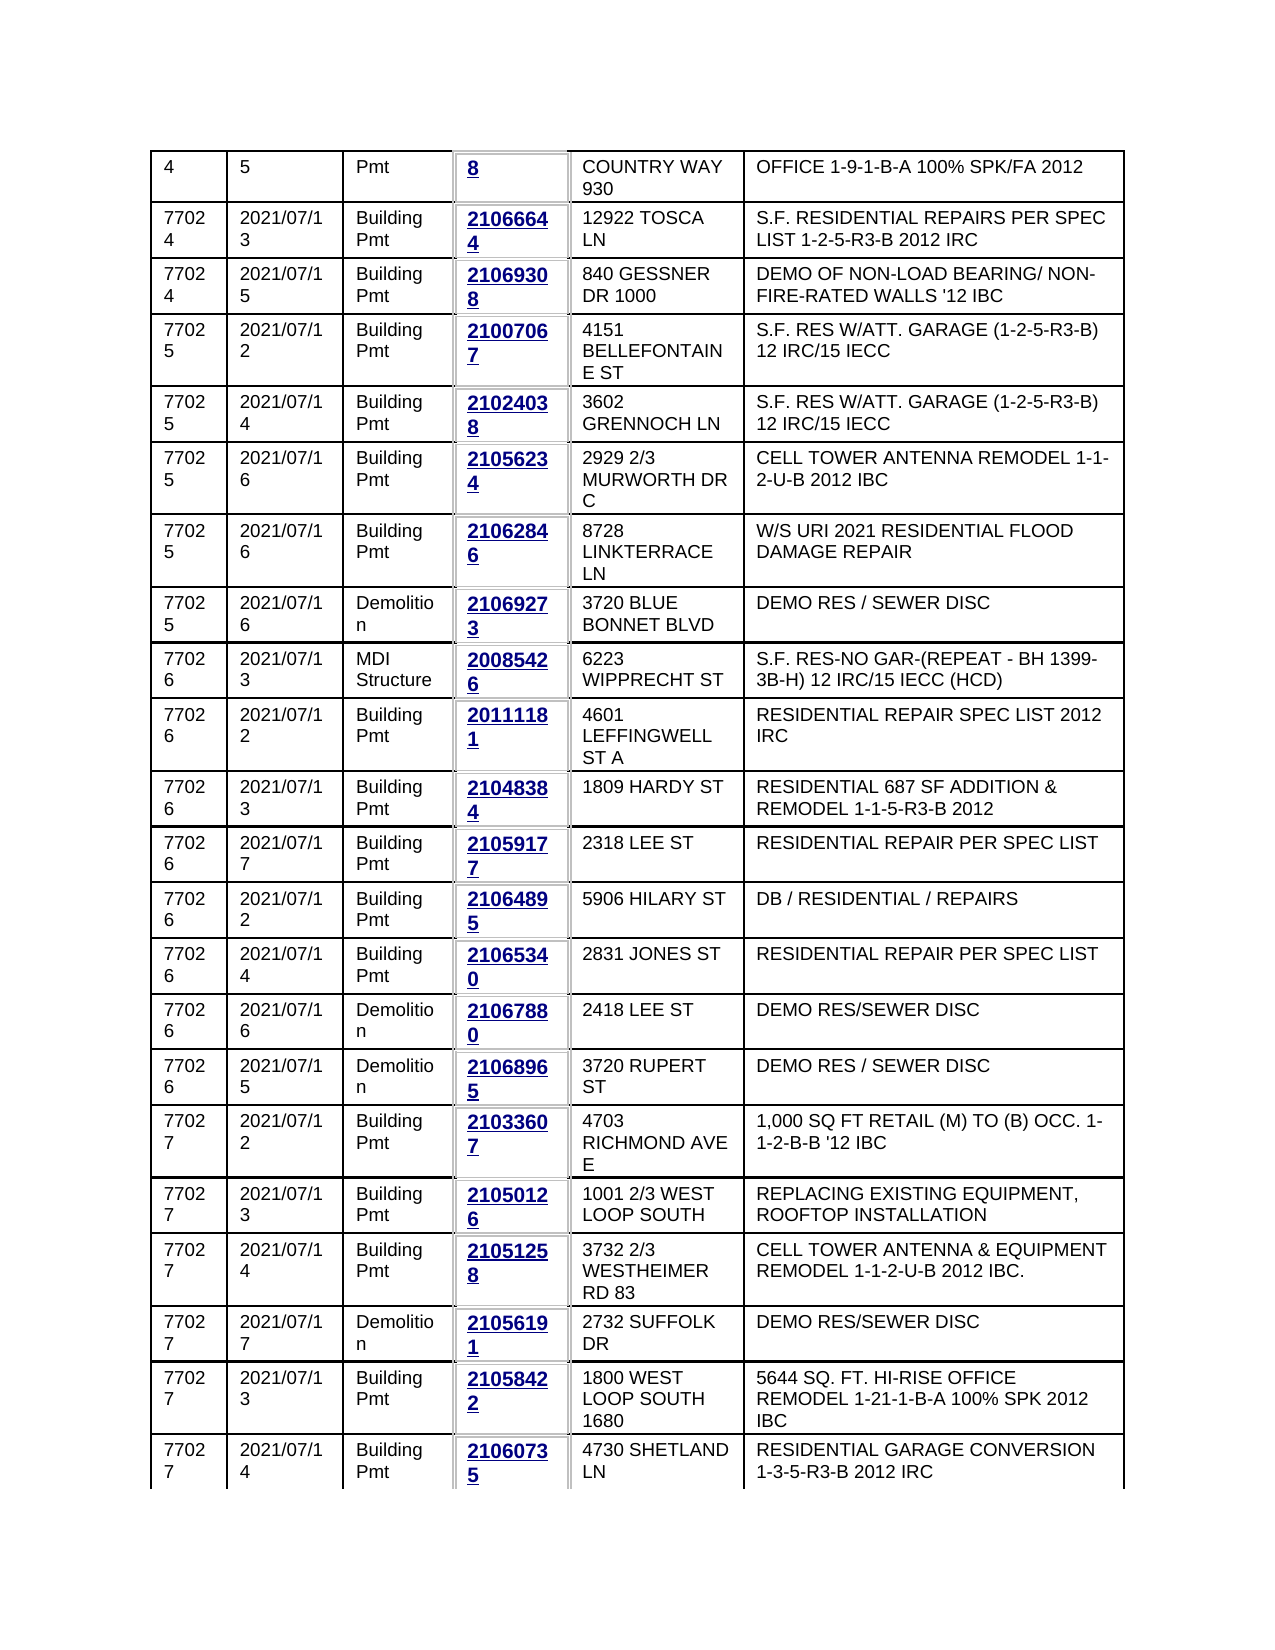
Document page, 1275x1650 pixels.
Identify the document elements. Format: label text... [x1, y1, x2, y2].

table_cell 2021/07/13 [228, 203, 342, 257]
table_cell MDI Structure [344, 644, 452, 697]
table_cell RESIDENTIAL REPAIR SPEC LIST 2012 IRC [745, 699, 1123, 769]
table_cell Demolition [344, 588, 452, 641]
table_cell Building Pmt [344, 387, 452, 441]
table_cell 21051258 [457, 1237, 567, 1305]
table_cell 2021/07/15 [228, 1050, 342, 1104]
table_cell 77027 [152, 1179, 226, 1232]
table_cell 21064895 [457, 886, 567, 937]
table_cell CELL TOWER ANTENNA REMODEL 1-1-2-U-B 2012 IBC [745, 443, 1123, 513]
table_cell 5906 HILARY ST [572, 883, 743, 937]
table_cell 21068965 [457, 1053, 567, 1104]
table_cell Building Pmt [344, 939, 452, 992]
table_cell 21056234 [457, 445, 567, 513]
table_cell 4730 SHETLAND LN [572, 1435, 743, 1489]
table_cell 21050126 [457, 1181, 567, 1232]
table_cell 77027 [152, 1106, 226, 1176]
table_cell 1800 WEST LOOP SOUTH 1680 [572, 1363, 743, 1433]
table_cell DEMO RES/SEWER DISC [745, 995, 1123, 1048]
table_cell W/S URI 2021 RESIDENTIAL FLOOD DAMAGE REPAIR [745, 515, 1123, 586]
table_cell 12922 TOSCA LN [572, 203, 743, 257]
table_cell 1001 2/3 WEST LOOP SOUTH [572, 1179, 743, 1232]
table_cell S.F. RES-NO GAR-(REPEAT - BH 1399-3B-H) 12 IRC/15 IECC (HCD) [745, 644, 1123, 697]
table_cell RESIDENTIAL REPAIR PER SPEC LIST [745, 828, 1123, 881]
table_cell 77024 [152, 203, 226, 257]
table_cell 2021/07/15 [228, 152, 342, 201]
table_cell 21063268 [457, 155, 567, 201]
table_cell 21060735 [457, 1438, 567, 1489]
table_cell 21024038 [457, 390, 567, 441]
table_cell Building Pmt [344, 1179, 452, 1232]
table_cell 3732 2/3 WESTHEIMER RD 83 [572, 1234, 743, 1305]
table_cell 4601 LEFFINGWELL ST A [572, 699, 743, 769]
table_cell Building Pmt [344, 515, 452, 586]
table_cell 4703 RICHMOND AVE E [572, 1106, 743, 1176]
table_cell Building Pmt [344, 1106, 452, 1176]
table_cell 5644 SQ. FT. HI-RISE OFFICE REMODEL 1-21-1-B-A 100% SPK 2012 IBC [745, 1363, 1123, 1433]
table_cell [745, 152, 1123, 201]
table_cell 2021/07/13 [228, 1179, 342, 1232]
table_cell 2021/07/16 [228, 515, 342, 586]
table_cell 3720 BLUE BONNET BLVD [572, 588, 743, 641]
table_cell 3602 GRENNOCH LN [572, 387, 743, 441]
table_cell 20111181 [457, 702, 567, 769]
table_cell 77025 [152, 515, 226, 586]
table_cell 20085426 [457, 646, 567, 697]
table_cell Building Pmt [344, 203, 452, 257]
table_cell 8728 LINKTERRACE LN [572, 515, 743, 586]
table_cell 77027 [152, 1435, 226, 1489]
table_cell 21058422 [457, 1365, 567, 1433]
table_cell CELL TOWER ANTENNA & EQUIPMENT REMODEL 1-1-2-U-B 2012 IBC. [745, 1234, 1123, 1305]
table_cell 21065340 [457, 942, 567, 992]
table_cell 77026 [152, 699, 226, 769]
table_cell 21067880 [457, 997, 567, 1048]
table_cell Building Pmt [344, 699, 452, 769]
table_cell Building Pmt [344, 772, 452, 825]
table_cell 2021/07/14 [228, 939, 342, 992]
table_cell 6223 WIPPRECHT ST [572, 644, 743, 697]
table_cell 2021/07/12 [228, 883, 342, 937]
table_cell 2021/07/17 [228, 1307, 342, 1360]
table_cell 77024 [152, 152, 226, 201]
table_cell Demolition [344, 1307, 452, 1360]
table_cell Demolition [344, 995, 452, 1048]
table_cell 77026 [152, 644, 226, 697]
table_cell 2021/07/12 [228, 699, 342, 769]
table_cell 77025 [152, 315, 226, 385]
table_cell 2021/07/12 [228, 1106, 342, 1176]
table_cell 21062846 [457, 518, 567, 586]
table_cell 2929 2/3 MURWORTH DR C [572, 443, 743, 513]
table_cell 840 GESSNER DR 1000 [572, 259, 743, 312]
table_cell 21069308 [457, 261, 567, 312]
table_cell 2021/07/14 [228, 1435, 342, 1489]
table_cell Building Pmt [344, 1363, 452, 1433]
table_cell DB / RESIDENTIAL / REPAIRS [745, 883, 1123, 937]
table_cell Building Pmt [344, 883, 452, 937]
table_cell 21066644 [457, 206, 567, 257]
table_cell 21007067 [457, 317, 567, 385]
table_cell 21059177 [457, 830, 567, 881]
table_cell S.F. RES W/ATT. GARAGE (1-2-5-R3-B) 12 IRC/15 IECC [745, 387, 1123, 441]
table_cell RESIDENTIAL REPAIR PER SPEC LIST [745, 939, 1123, 992]
table_cell 2021/07/13 [228, 1363, 342, 1433]
table_cell 21048384 [457, 774, 567, 825]
table_cell 2831 JONES ST [572, 939, 743, 992]
table_cell Building Pmt [344, 1234, 452, 1305]
table_cell Building Pmt [344, 443, 452, 513]
table_cell 2021/07/14 [228, 387, 342, 441]
table_cell 2021/07/16 [228, 443, 342, 513]
table_cell Demolition [344, 1050, 452, 1104]
table_cell DEMO RES / SEWER DISC [745, 588, 1123, 641]
table_cell 2318 LEE ST [572, 828, 743, 881]
table_cell 1809 HARDY ST [572, 772, 743, 825]
table_cell 77026 [152, 1050, 226, 1104]
table_cell 77026 [152, 995, 226, 1048]
table_cell 77026 [152, 772, 226, 825]
table_cell DEMO OF NON-LOAD BEARING/ NON-FIRE-RATED WALLS '12 IBC [745, 259, 1123, 312]
table_cell Building Pmt [344, 315, 452, 385]
table_cell 77026 [152, 939, 226, 992]
table_cell 2021/07/16 [228, 588, 342, 641]
table_cell 1,000 SQ FT RETAIL (M) TO (B) OCC. 1-1-2-B-B '12 IBC [745, 1106, 1123, 1176]
table_cell 4151 BELLEFONTAINE ST [572, 315, 743, 385]
table_cell Building Pmt [344, 152, 452, 201]
table_cell 21056191 [457, 1310, 567, 1360]
table_cell 21069273 [457, 590, 567, 641]
table_cell REPLACING EXISTING EQUIPMENT, ROOFTOP INSTALLATION [745, 1179, 1123, 1232]
table_cell DEMO RES / SEWER DISC [745, 1050, 1123, 1104]
table_cell 77025 [152, 588, 226, 641]
table_cell 77027 [152, 1307, 226, 1360]
table_cell Building Pmt [344, 259, 452, 312]
table_cell 2021/07/12 [228, 315, 342, 385]
table_cell 2021/07/13 [228, 644, 342, 697]
table_cell 77026 [152, 883, 226, 937]
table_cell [572, 152, 743, 201]
table_cell RESIDENTIAL 687 SF ADDITION & REMODEL 1-1-5-R3-B 2012 [745, 772, 1123, 825]
table_cell 77025 [152, 443, 226, 513]
table_cell 77027 [152, 1234, 226, 1305]
table_cell 77024 [152, 259, 226, 312]
table_cell S.F. RES W/ATT. GARAGE (1-2-5-R3-B) 12 IRC/15 IECC [745, 315, 1123, 385]
table_cell 2021/07/13 [228, 772, 342, 825]
table_cell Building Pmt [344, 1435, 452, 1489]
table_cell S.F. RESIDENTIAL REPAIRS PER SPEC LIST 1-2-5-R3-B 2012 IRC [745, 203, 1123, 257]
table_cell 2021/07/14 [228, 1234, 342, 1305]
table_cell Building Pmt [344, 828, 452, 881]
table_cell 3720 RUPERT ST [572, 1050, 743, 1104]
table_cell 2418 LEE ST [572, 995, 743, 1048]
table_cell 21033607 [457, 1109, 567, 1176]
table_cell 2732 SUFFOLK DR [572, 1307, 743, 1360]
table_cell 77026 [152, 828, 226, 881]
table_cell 2021/07/16 [228, 995, 342, 1048]
table_cell 77027 [152, 1363, 226, 1433]
table_cell 2021/07/17 [228, 828, 342, 881]
table_cell DEMO RES/SEWER DISC [745, 1307, 1123, 1360]
table_cell 77025 [152, 387, 226, 441]
table_cell 2021/07/15 [228, 259, 342, 312]
table_cell RESIDENTIAL GARAGE CONVERSION 1-3-5-R3-B 2012 IRC [745, 1435, 1123, 1489]
